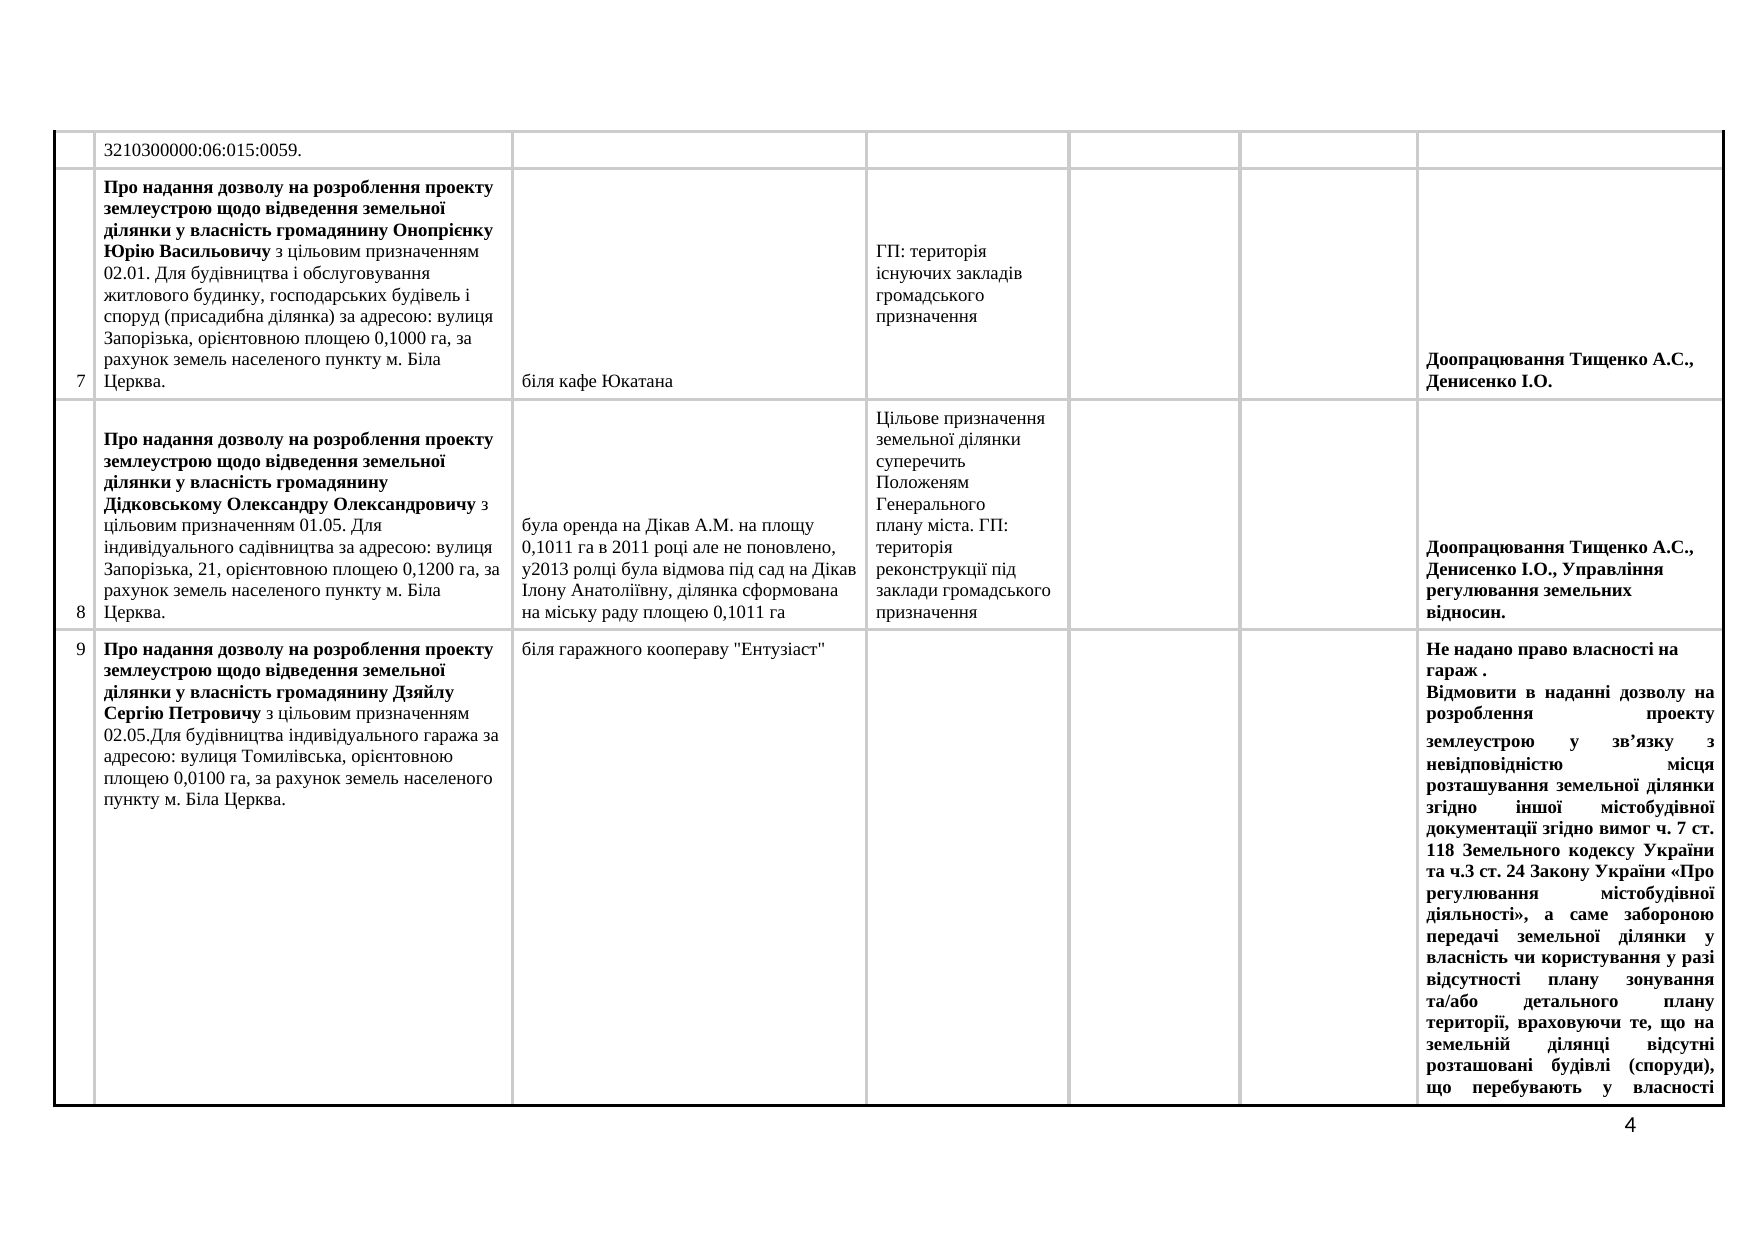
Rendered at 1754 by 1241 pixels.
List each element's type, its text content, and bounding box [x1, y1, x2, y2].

table_cell 9 [56, 631, 93, 1103]
table_cell [1071, 401, 1238, 628]
table_cell Доопрацювання Тищенко А.С., Денисенко І.О., Управління регулювання земельних відносин. [1419, 401, 1722, 628]
table_cell [1071, 133, 1238, 167]
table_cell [514, 631, 865, 1103]
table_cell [96, 631, 511, 1103]
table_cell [96, 133, 511, 167]
table_cell 7 [56, 170, 93, 397]
table_cell Доопрацювання Тищенко А.С., Денисенко І.О. [1419, 170, 1722, 397]
table_cell [868, 631, 1067, 1103]
table_cell [1242, 133, 1416, 167]
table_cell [514, 133, 865, 167]
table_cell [868, 133, 1067, 167]
table_cell [1071, 170, 1238, 397]
table_cell Про надання дозволу на розроблення проекту землеустрою щодо відведення земельної ділянки у власність громадянину Онопрієнку Юрію Васильовичу з цільовим призначенням 02.01. Для будівництва і обслуговування житлового будинку, господарських будівель і споруд (присадибна ділянка) за адресою: вулиця Запорізька, орієнтовною площею 0,1000 га, за рахунок земель населеного пункту м. Біла Церква. [96, 170, 511, 397]
table_cell [1242, 401, 1416, 628]
table_cell 8 [56, 401, 93, 628]
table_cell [1419, 133, 1722, 167]
table_cell біля кафе Юкатана [514, 170, 865, 397]
table_cell [1071, 631, 1238, 1103]
table_cell [1242, 170, 1416, 397]
table_cell Про надання дозволу на розроблення проекту землеустрою щодо відведення земельної ділянки у власність громадянину Дідковському Олександру Олександровичу з цільовим призначенням 01.05. Для індивідуального садівництва за адресою: вулиця Запорізька, 21, орієнтовною площею 0,1200 га, за рахунок земель населеного пункту м. Біла Церква. [96, 401, 511, 628]
table_cell [1242, 631, 1416, 1103]
table_cell 6 [56, 133, 93, 167]
table_cell була оренда на Дікав А.М. на площу 0,1011 га в 2011 році але не поновлено, у2013 ролці була відмова під сад на Дікав Ілону Анатоліївну, ділянка сформована на міську раду площею 0,1011 га [514, 401, 865, 628]
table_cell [1419, 631, 1722, 1103]
table_cell ГП: територія існуючих закладів громадського призначення [868, 170, 1067, 397]
table_cell Цільове призначення земельної ділянки суперечить Положеням Генерального плану міста. ГП: територія реконструкції під заклади громадського призначення [868, 401, 1067, 628]
